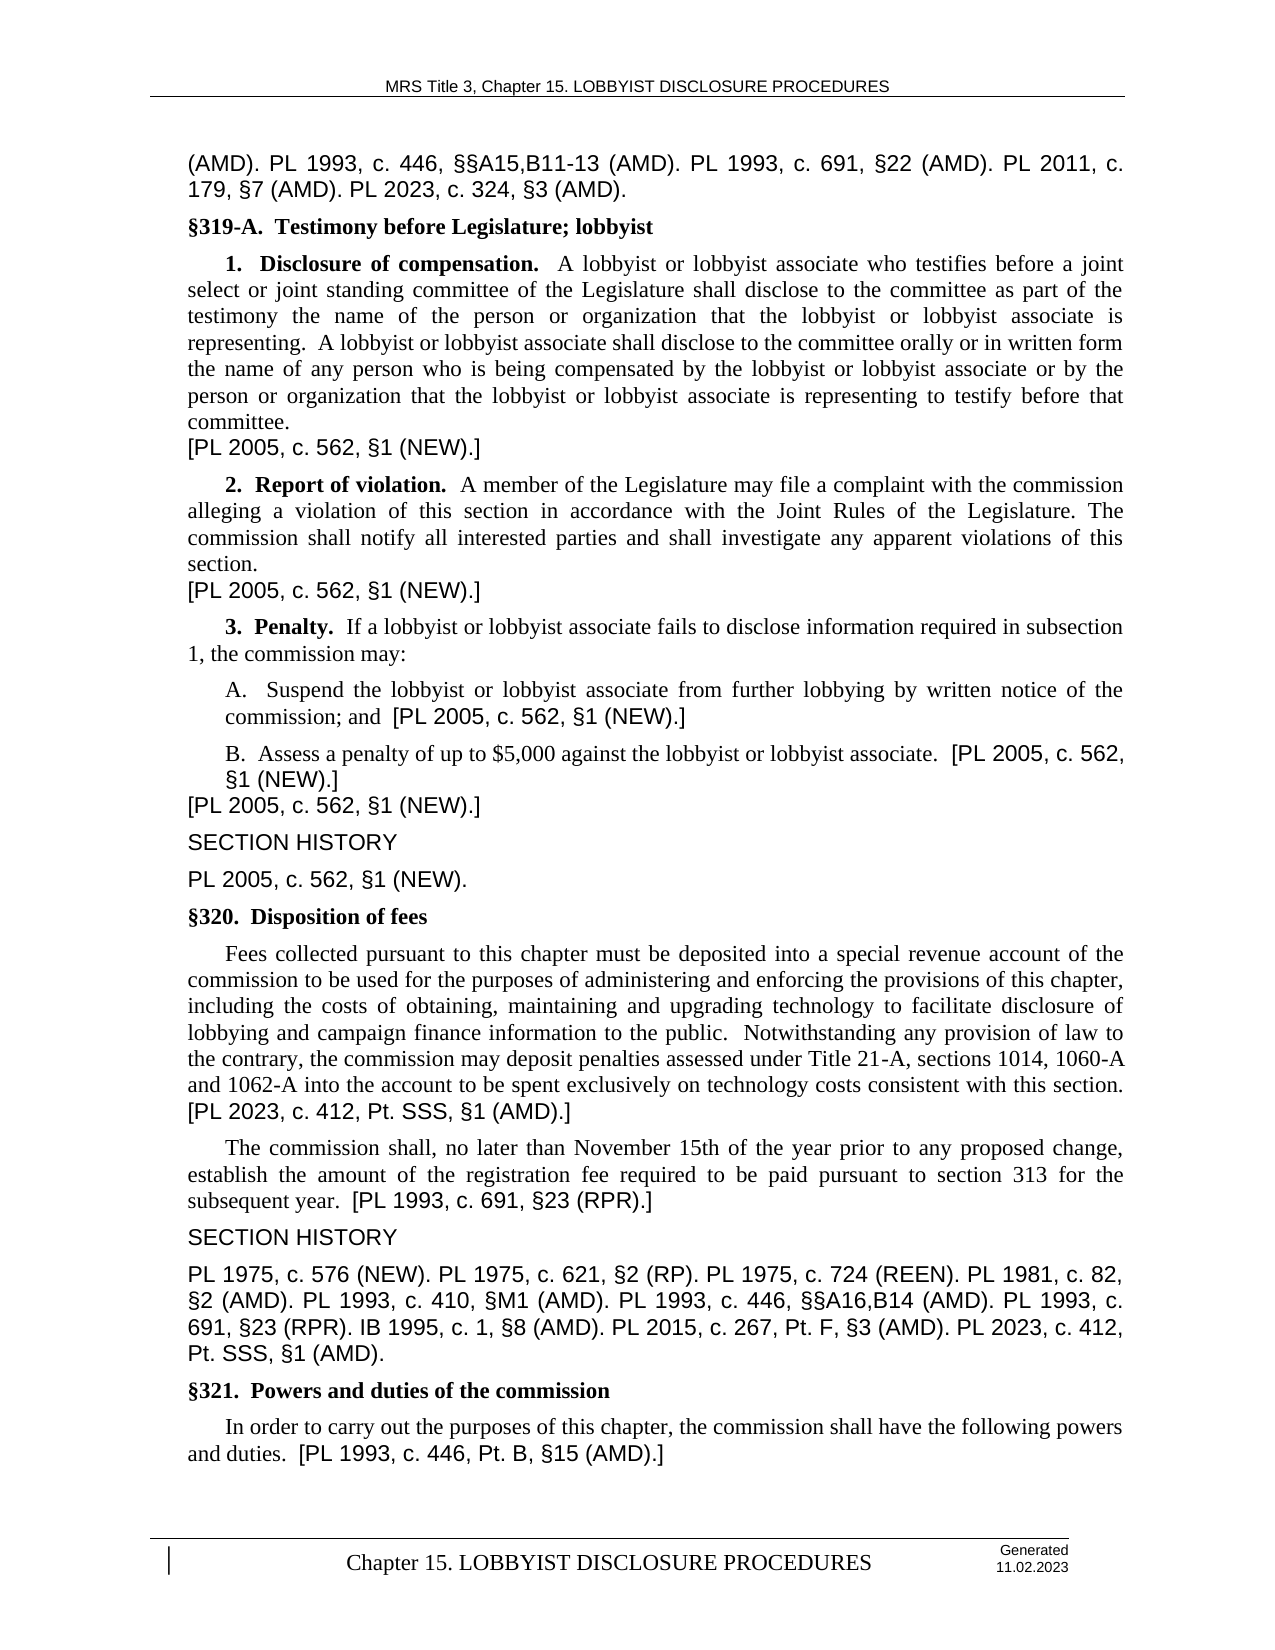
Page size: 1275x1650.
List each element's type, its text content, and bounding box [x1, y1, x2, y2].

text SECTION HISTORY [187, 1224, 1125, 1250]
text A. Suspend the lobbyist or lobbyist associate from further lobbying by written notice of the commission; and [PL 2005, c. 562, §1 (NEW).] [225, 676, 1125, 729]
text In order to carry out the purposes of this chapter, the commission shall have the following powers and duties. [PL 1993, c. 446, Pt. B, §15 (AMD).] [187, 1413, 1125, 1466]
text 3. Penalty. If a lobbyist or lobbyist associate fails to disclose information required in subsection 1, the commission may: [187, 613, 1125, 666]
text SECTION HISTORY [187, 829, 1125, 856]
text The commission shall, no later than November 15th of the year prior to any proposed change, establish the amount of the registration fee required to be paid pursuant to section 313 for the subsequent year. [PL 1993, c. 691, §23 (RPR).] [187, 1134, 1125, 1214]
text §320. Disposition of fees [187, 903, 1125, 929]
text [187, 150, 1125, 203]
text [PL 2005, c. 562, §1 (NEW).] [187, 434, 1125, 461]
text Fees collected pursuant to this chapter must be deposited into a special revenue account of the commission to be used for the purposes of administering and enforcing the provisions of this chapter, including the costs of obtaining, maintaining and upgrading technology to facilitate disclosure of lobbying and campaign finance information to the public. Notwithstanding any provision of law to the contrary, the commission may deposit penalties assessed under Title 21‑A, sections 1014, 1060‑A and 1062‑A into the account to be spent exclusively on technology costs consistent with this section. [PL 2023, c. 412, Pt. SSS, §1 (AMD).] [187, 939, 1125, 1124]
text 1. Disclosure of compensation. A lobbyist or lobbyist associate who testifies before a joint select or joint standing committee of the Legislature shall disclose to the committee as part of the testimony the name of the person or organization that the lobbyist or lobbyist associate is representing. A lobbyist or lobbyist associate shall disclose to the committee orally or in written form the name of any person who is being compensated by the lobbyist or lobbyist associate or by the person or organization that the lobbyist or lobbyist associate is representing to testify before that committee. [187, 250, 1125, 434]
text [PL 2005, c. 562, §1 (NEW).] [187, 792, 1125, 819]
text PL 2005, c. 562, §1 (NEW). [187, 866, 1125, 892]
text PL 1975, c. 576 (NEW). PL 1975, c. 621, §2 (RP). PL 1975, c. 724 (REEN). PL 1981, c. 82, §2 (AMD). PL 1993, c. 410, §M1 (AMD). PL 1993, c. 446, §§A16,B14 (AMD). PL 1993, c. 691, §23 (RPR). IB 1995, c. 1, §8 (AMD). PL 2015, c. 267, Pt. F, §3 (AMD). PL 2023, c. 412, Pt. SSS, §1 (AMD). [187, 1261, 1125, 1366]
text [PL 2005, c. 562, §1 (NEW).] [187, 577, 1125, 603]
text 2. Report of violation. A member of the Legislature may file a complaint with the commission alleging a violation of this section in accordance with the Joint Rules of the Legislature. The commission shall notify all interested parties and shall investigate any apparent violations of this section. [187, 471, 1125, 577]
text B. Assess a penalty of up to $5,000 against the lobbyist or lobbyist associate. [PL 2005, c. 562, §1 (NEW).] [225, 740, 1125, 792]
text §321. Powers and duties of the commission [187, 1377, 1125, 1403]
text §319-A. Testimony before Legislature; lobbyist [187, 213, 1125, 239]
